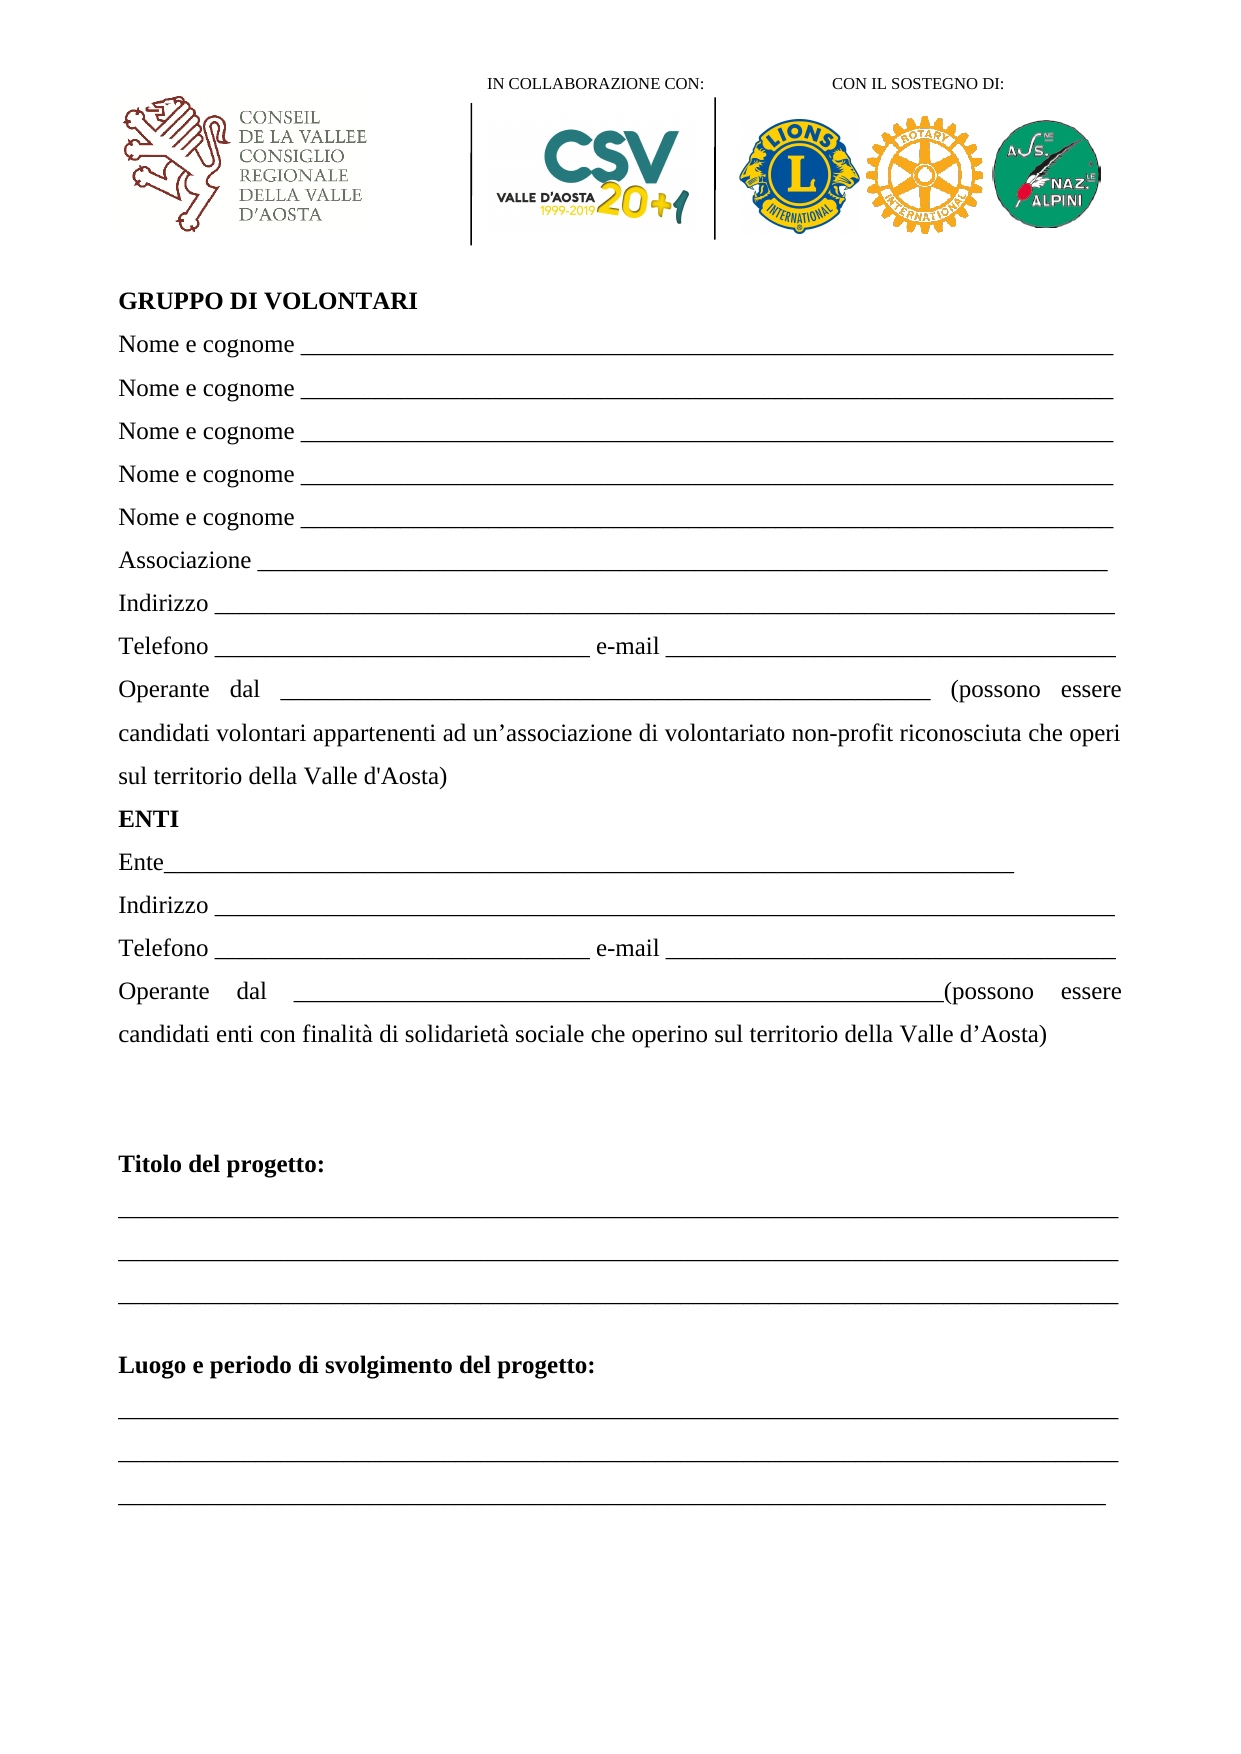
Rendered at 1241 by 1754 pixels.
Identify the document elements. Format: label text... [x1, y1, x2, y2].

text Telefono ______________________________ e-mail ____________________________________ [118, 933, 1122, 962]
text Telefono ______________________________ e-mail ____________________________________ [118, 631, 1122, 660]
text Nome e cognome _________________________________________________________________ [118, 459, 1122, 488]
picture [118, 93, 373, 234]
picture [486, 113, 701, 234]
text Luogo e periodo di svolgimento del progetto: [118, 1350, 1122, 1379]
text Ente____________________________________________________________________ [118, 847, 1122, 876]
text Nome e cognome _________________________________________________________________ [118, 416, 1122, 444]
picture [866, 113, 1102, 234]
text Indirizzo ________________________________________________________________________ [118, 890, 1122, 919]
text Indirizzo ________________________________________________________________________ [118, 588, 1122, 617]
text Operante dal ____________________________________________________(possono essere candidati enti con finalità di solidarietà sociale che operino sul territorio della Valle d’Aosta) [118, 976, 1122, 1048]
text GRUPPO DI VOLONTARI [118, 286, 1122, 315]
text _______________________________________________________________________________________________________________________________________________________________________________________________________________________________________________ [118, 1393, 1122, 1508]
picture [739, 119, 860, 234]
text Operante dal ____________________________________________________ (possono essere candidati volontari appartenenti ad un’associazione di volontariato non-profit riconosciuta che operi sul territorio della Valle d'Aosta) [118, 674, 1122, 789]
text Titolo del progetto: [118, 1149, 1122, 1178]
text Nome e cognome _________________________________________________________________ [118, 329, 1122, 358]
text Nome e cognome _________________________________________________________________ [118, 373, 1122, 401]
text Associazione ____________________________________________________________________ [118, 545, 1122, 574]
text Nome e cognome _________________________________________________________________ [118, 502, 1122, 531]
text ENTI [118, 804, 1122, 833]
